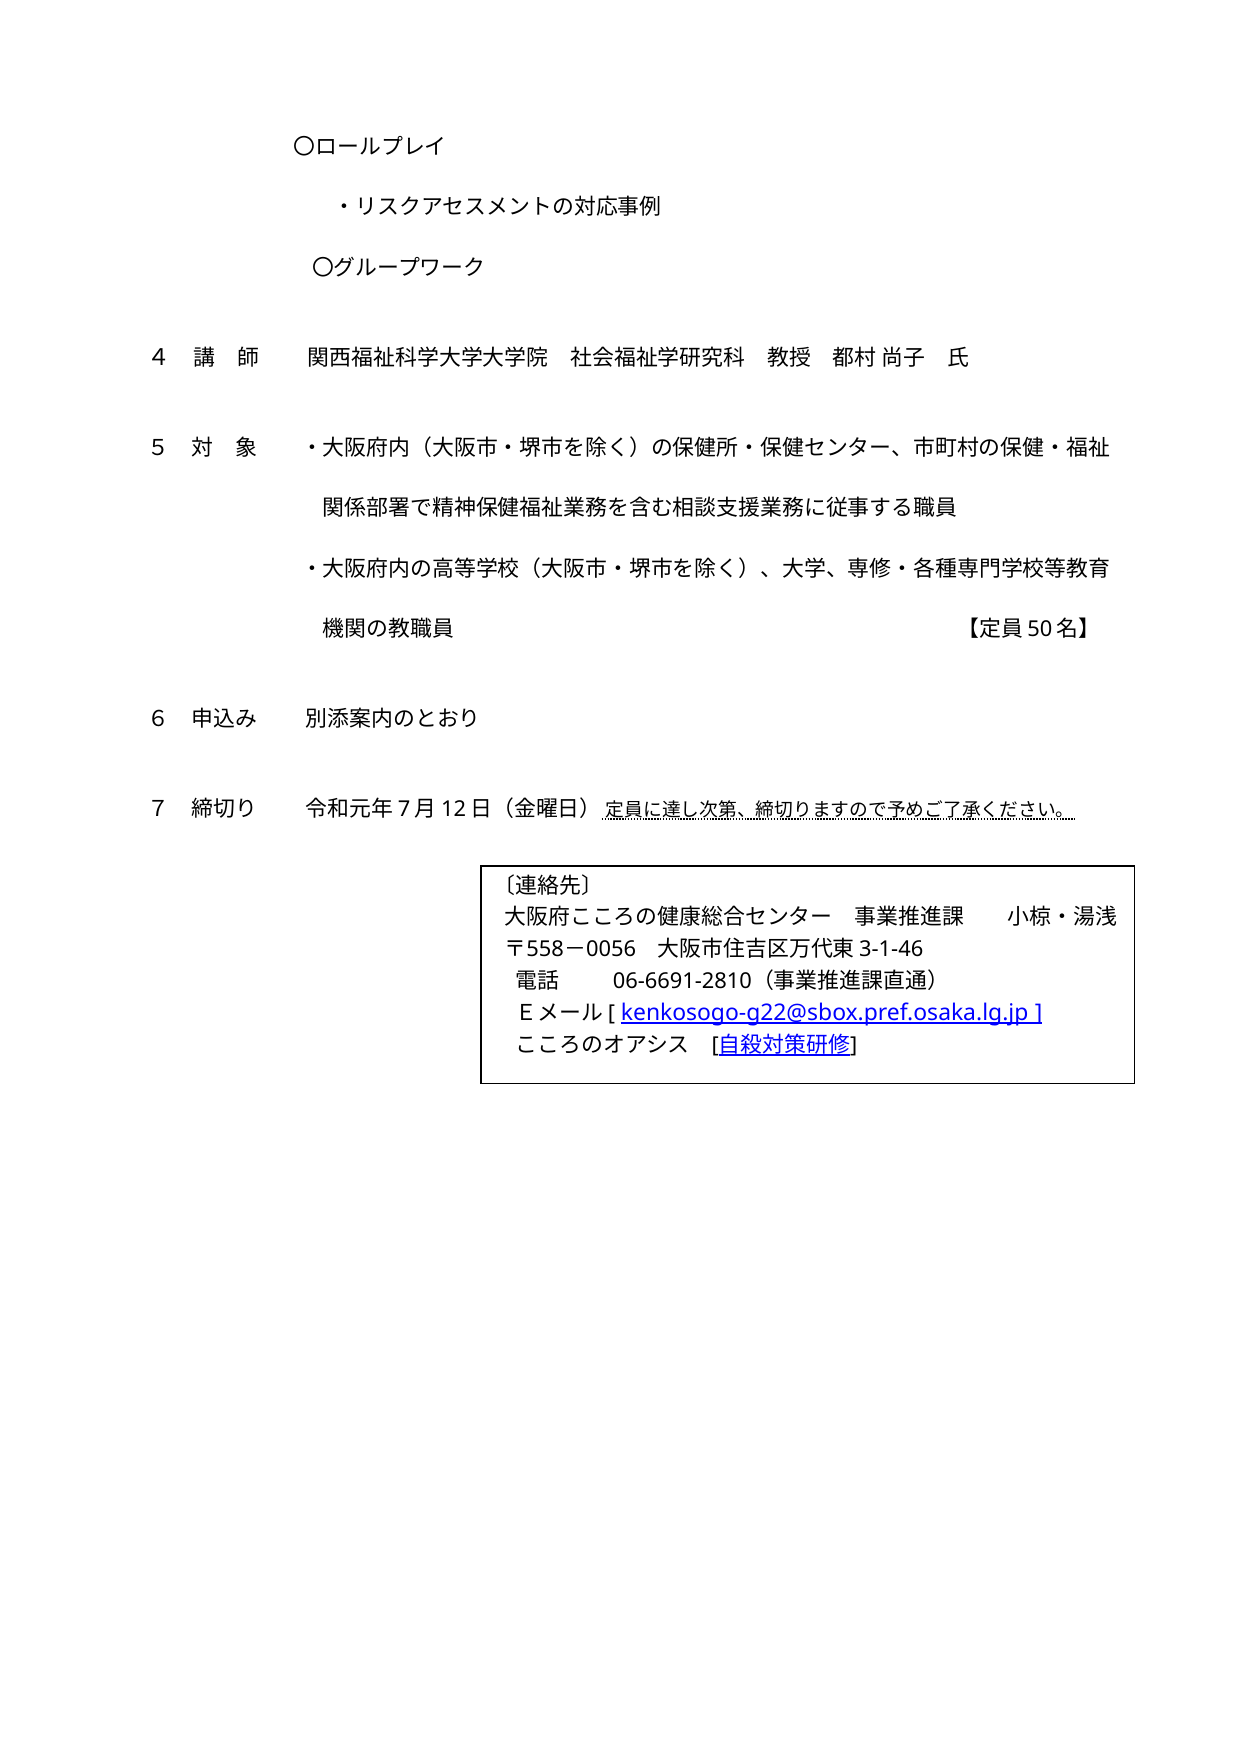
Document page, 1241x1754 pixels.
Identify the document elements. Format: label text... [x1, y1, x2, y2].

text ４ 講 師 関西福祉科学大学大学院 社会福祉学研究科 教授 都村 尚子 氏 [148, 326, 1122, 386]
text ７ 締切り 令和元年7月12日（金曜日） 定員に達し次第、締切りますので予めご了承ください。 [148, 777, 1128, 837]
text ６ 申込み 別添案内のとおり [148, 687, 1128, 747]
text 関係部署で精神保健福祉業務を含む相談支援業務に従事する職員 [323, 476, 1122, 536]
text 〇ロールプレイ [148, 115, 1122, 175]
text ・大阪府内の高等学校（大阪市・堺市を除く）、大学、専修・各種専門学校等教育 [148, 536, 1122, 597]
text ・リスクアセスメントの対応事例 [148, 175, 1122, 235]
text 〇グループワーク [148, 235, 1122, 296]
text ５ 対 象 ・大阪府内（大阪市・堺市を除く）の保健所・保健センター、市町村の保健・福祉 [148, 416, 1122, 476]
text 機関の教職員 【定員50名】 [148, 597, 1122, 657]
